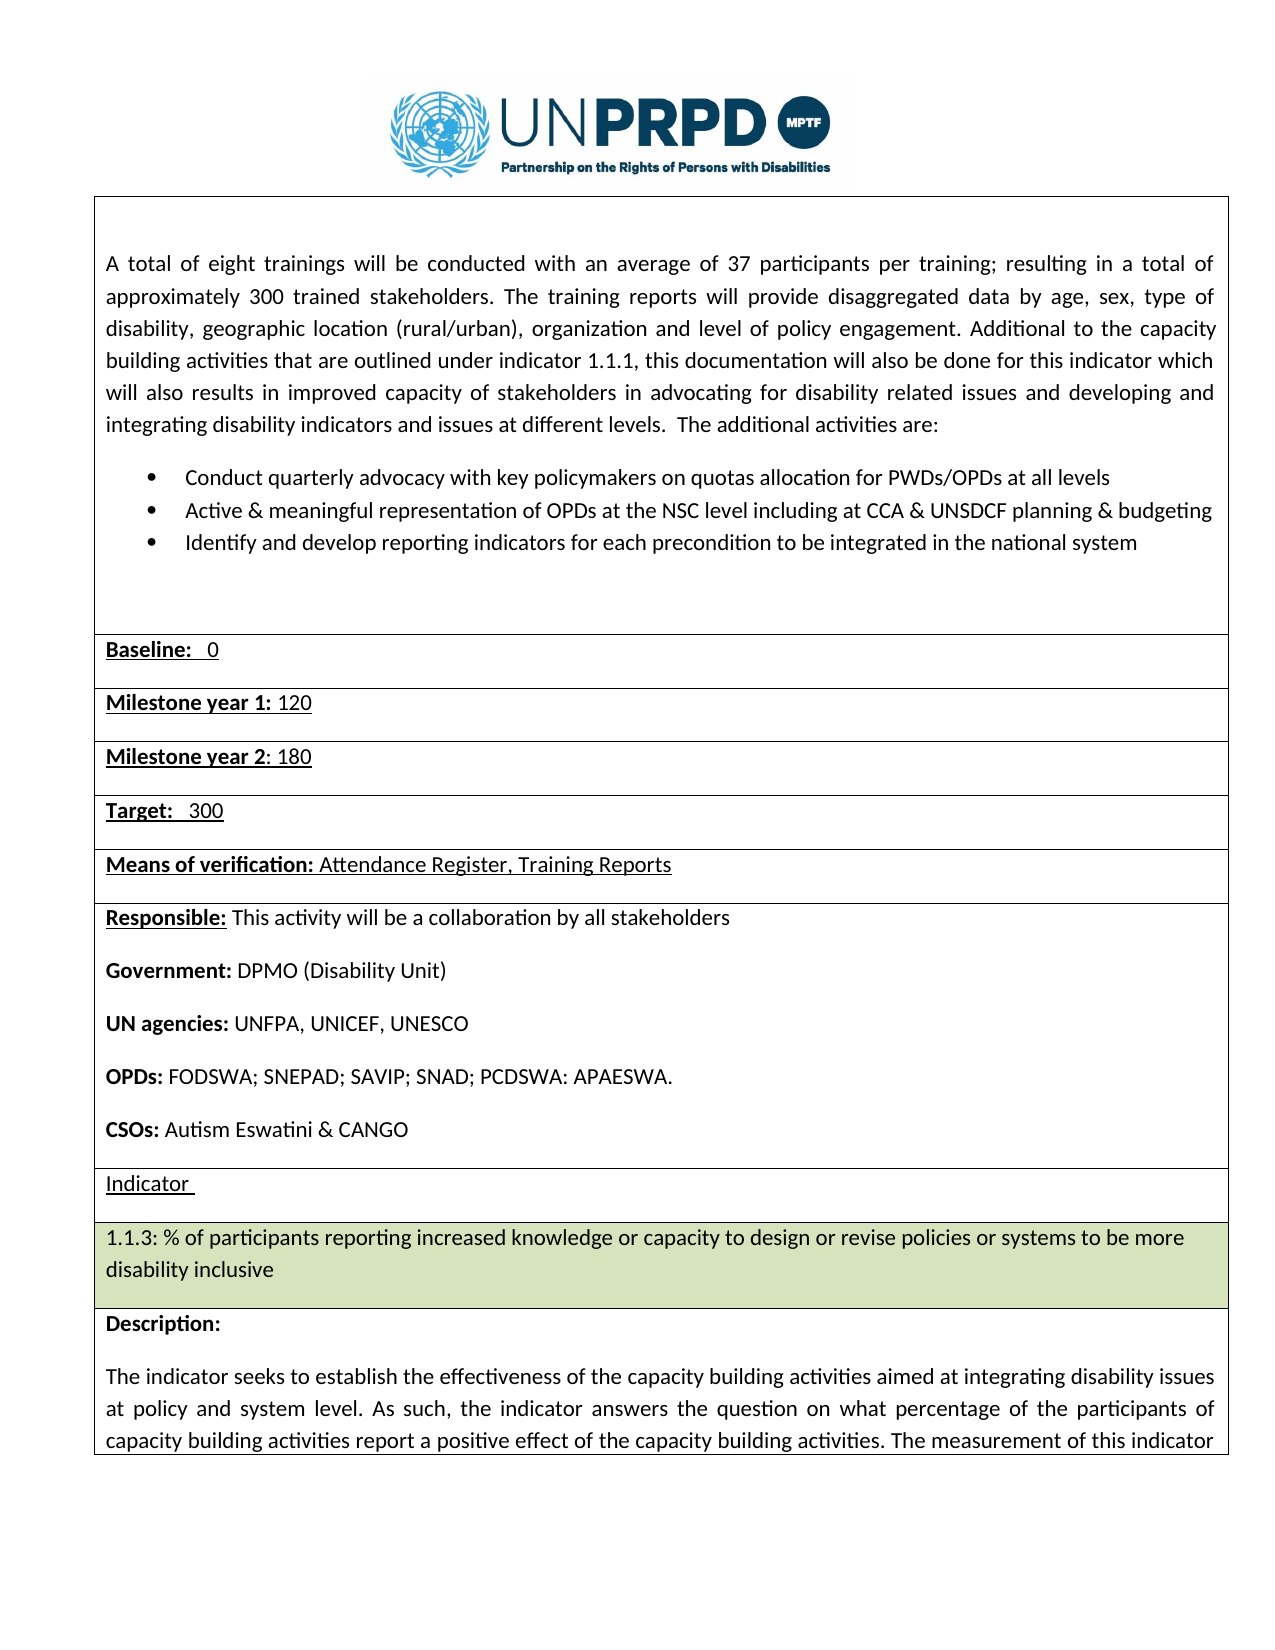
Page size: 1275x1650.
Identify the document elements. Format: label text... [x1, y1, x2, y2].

table_cell Milestone year 2: 180 [95, 742, 1228, 795]
picture [365, 75, 854, 196]
table_cell Baseline: 0 [95, 635, 1228, 687]
table_cell Target: 300 [95, 796, 1228, 849]
table_cell Means of verification: Attendance Register, Training Reports [95, 850, 1228, 902]
table_cell Responsible: This activity will be a collaboration by all stakeholders Government: DPMO (Disability Unit) UN agencies: UNFPA, UNICEF, UNESCO OPDs: FODSWA; SNEPAD; SAVIP; SNAD; PCDSWA: APAESWA. CSOs: Autism Eswatini & CANGO [95, 904, 1228, 1168]
table_cell Indicator [95, 1169, 1228, 1222]
table_cell 1.1.3: % of participants reporting increased knowledge or capacity to design or revise policies or systems to be more disability inclusive [95, 1223, 1228, 1308]
table_cell Milestone year 1: 120 [95, 689, 1228, 741]
